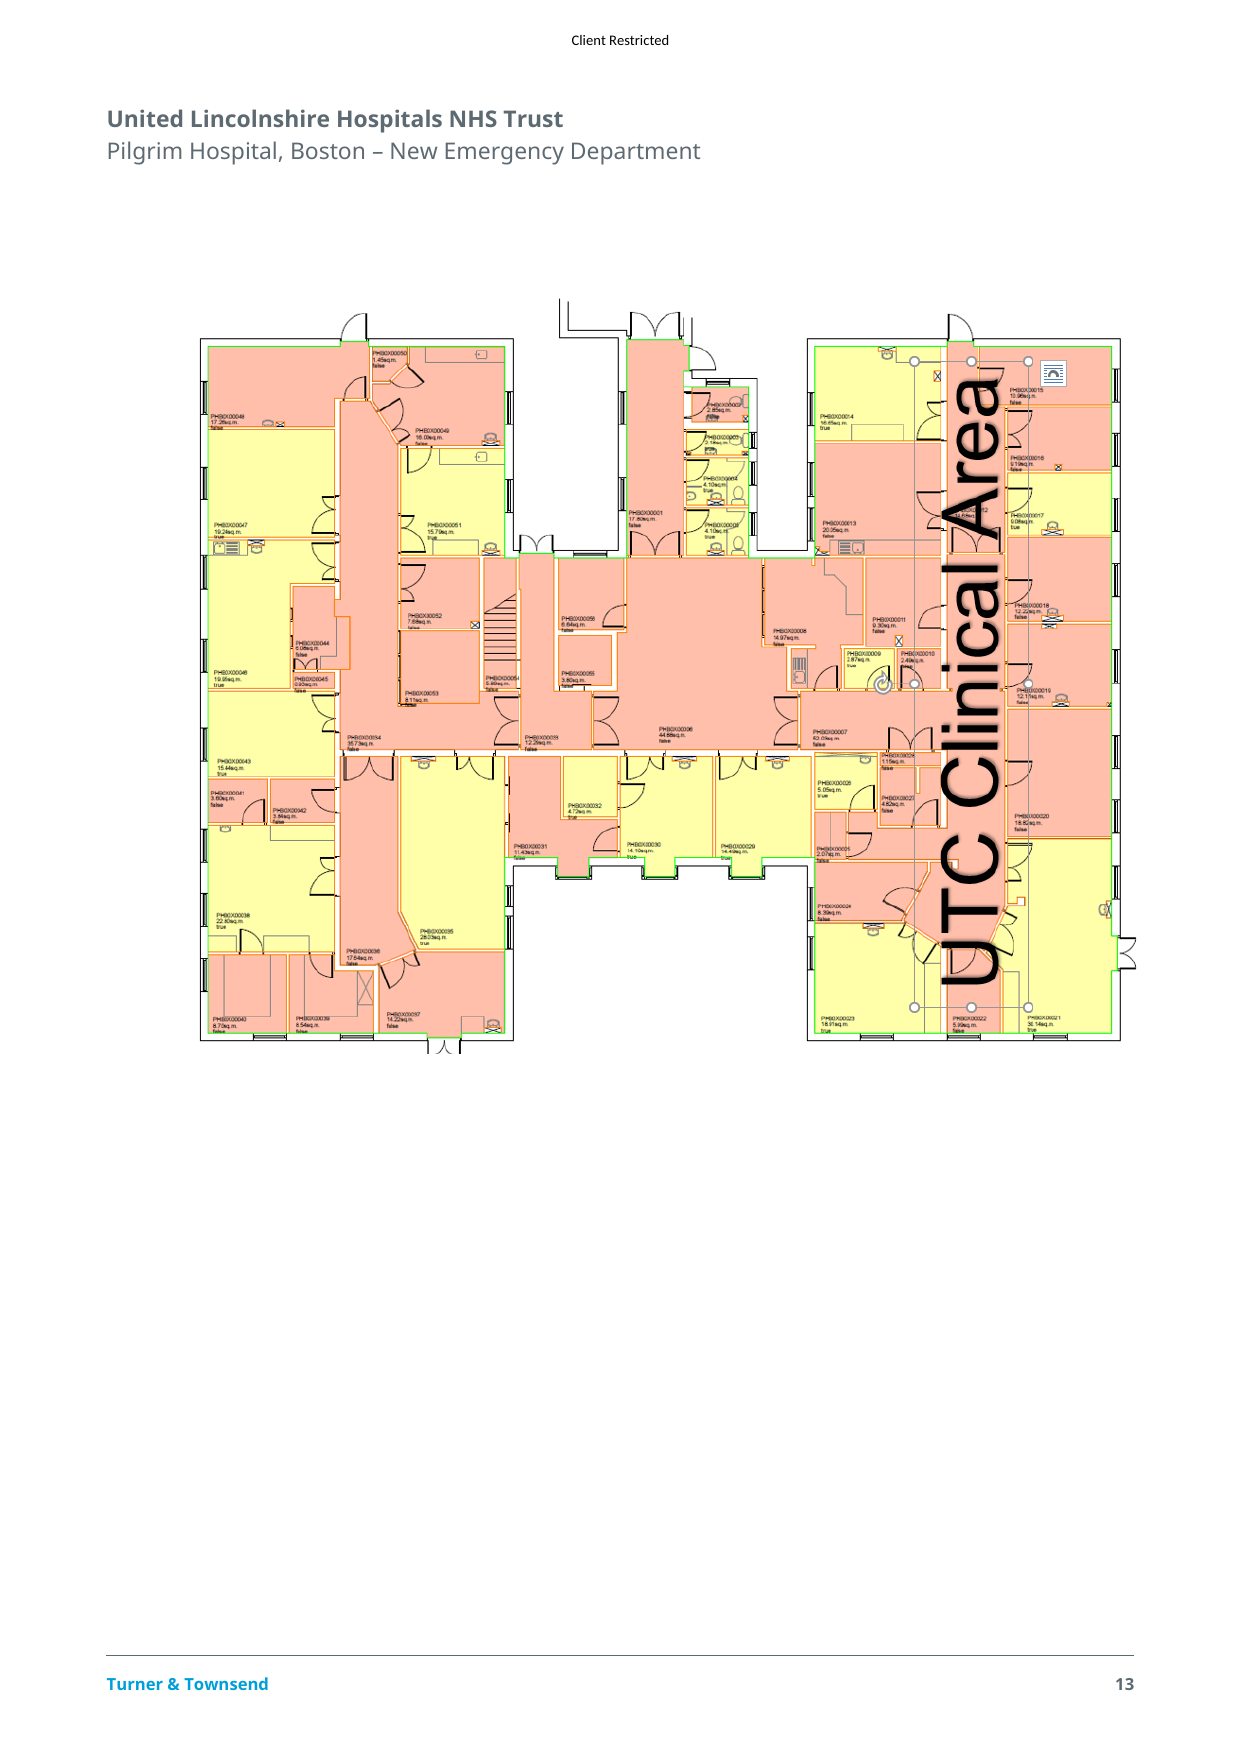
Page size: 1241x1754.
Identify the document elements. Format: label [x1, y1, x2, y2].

picture [189, 295, 1142, 1054]
